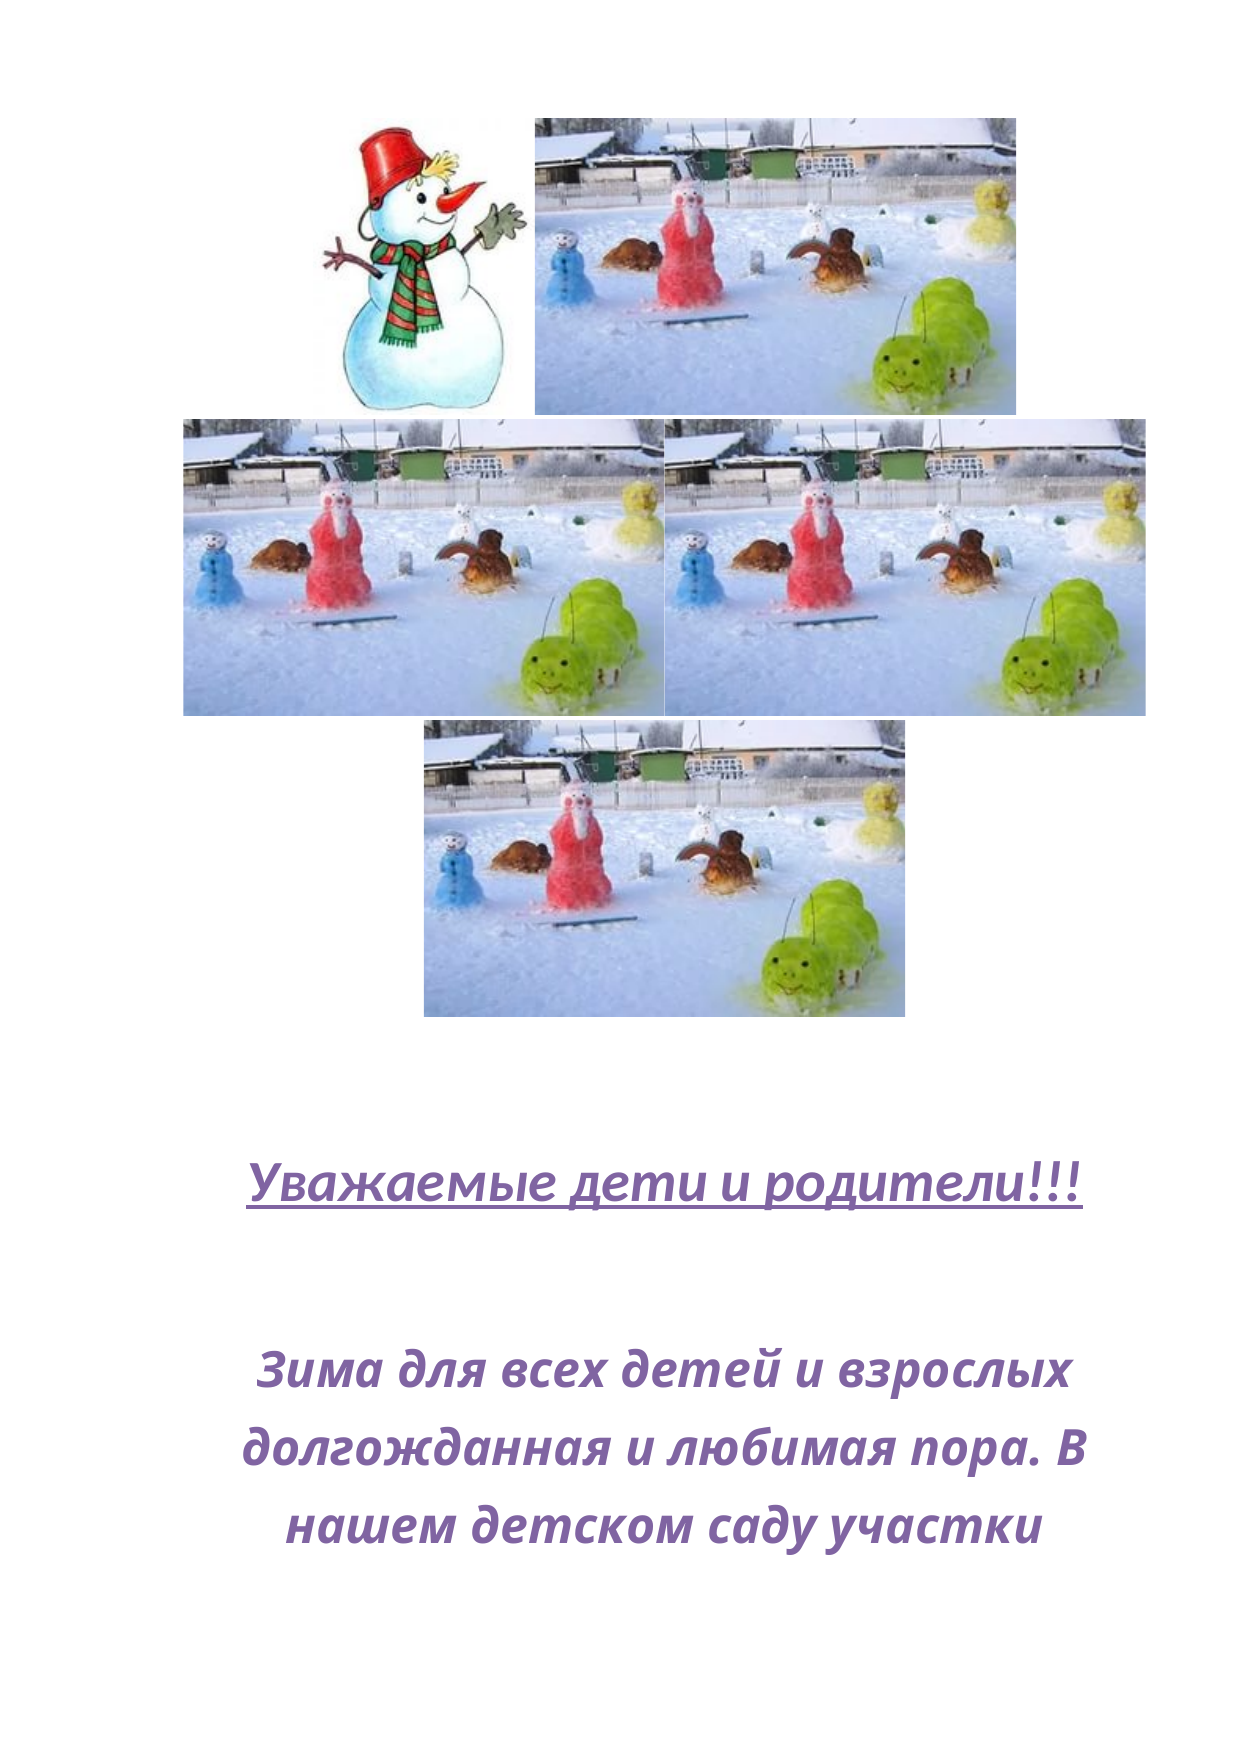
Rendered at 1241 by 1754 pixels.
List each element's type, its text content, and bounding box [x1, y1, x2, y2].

picture [423, 720, 905, 1017]
picture [312, 118, 1017, 415]
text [177, 1333, 1152, 1558]
text Уважаемые дети и родители!!! [177, 1145, 1152, 1216]
picture [183, 419, 1146, 716]
